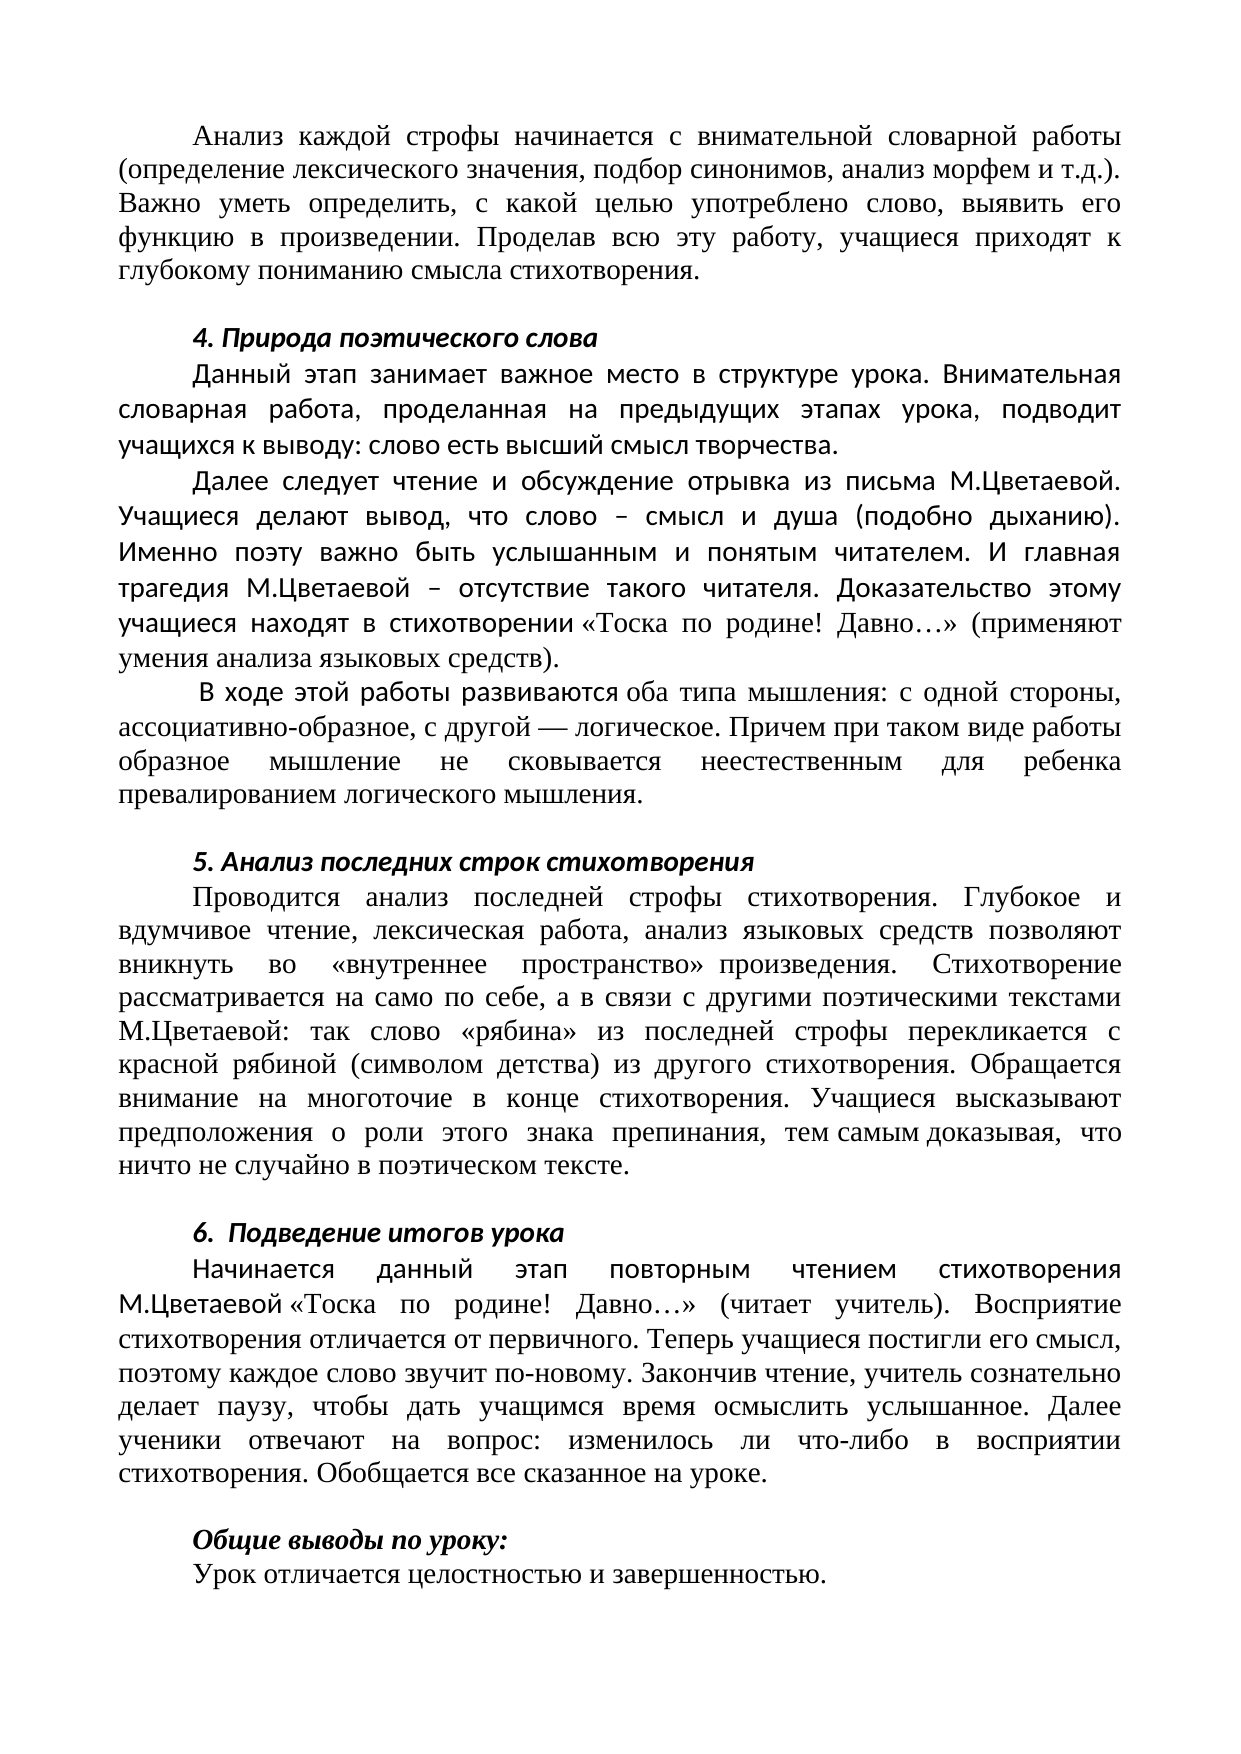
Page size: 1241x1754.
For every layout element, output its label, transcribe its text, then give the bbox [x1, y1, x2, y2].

text Далее следует чтение и обсуждение отрывка из письма М.Цветаевой. Учащиеся делают вывод, что слово – смысл и душа (подобно дыханию). Именно поэту важно быть услышанным и понятым читателем. И главная трагедия М.Цветаевой – отсутствие такого читателя. Доказательство этому учащиеся находят в стихотворении «Тоска по родине! Давно…» (применяют умения анализа языковых средств). [118, 462, 1122, 673]
text Урок отличается целостностью и завершенностью. [118, 1556, 1122, 1589]
text Начинается данный этап повторным чтением стихотворения М.Цветаевой «Тоска по родине! Давно…» (читает учитель). Восприятие стихотворения отличается от первичного. Теперь учащиеся постигли его смысл, поэтому каждое слово звучит по-новому. Закончив чтение, учитель сознательно делает паузу, чтобы дать учащимся время осмыслить услышанное. Далее ученики отвечают на вопрос: изменилось ли что-либо в восприятии стихотворения. Обобщается все сказанное на уроке. [118, 1250, 1122, 1489]
text 6. Подведение итогов урока [118, 1214, 1122, 1250]
text 4. Природа поэтического слова [118, 319, 1122, 355]
text Проводится анализ последней строфы стихотворения. Глубокое и вдумчивое чтение, лексическая работа, анализ языковых средств позволяют вникнуть во «внутреннее пространство» произведения. Стихотворение рассматривается на само по себе, а в связи с другими поэтическими текстами М.Цветаевой: так слово «рябина» из последней строфы перекликается с красной рябиной (символом детства) из другого стихотворения. Обращается внимание на многоточие в конце стихотворения. Учащиеся высказывают предположения о роли этого знака препинания, тем самым доказывая, что ничто не случайно в поэтическом тексте. [118, 879, 1122, 1181]
text В ходе этой работы развиваются оба типа мышления: с одной стороны, ассоциативно-образное, с другой — логическое. Причем при таком виде работы образное мышление не сковывается неестественным для ребенка превалированием логического мышления. [118, 673, 1122, 810]
text Данный этап занимает важное место в структуре урока. Внимательная словарная работа, проделанная на предыдущих этапах урока, подводит учащихся к выводу: слово есть высший смысл творчества. [118, 355, 1122, 462]
text Общие выводы по уроку: [118, 1522, 1122, 1556]
text 5. Анализ последних строк стихотворения [118, 843, 1122, 879]
text Анализ каждой строфы начинается с внимательной словарной работы (определение лексического значения, подбор синонимов, анализ морфем и т.д.). Важно уметь определить, с какой целью употреблено слово, выявить его функцию в произведении. Проделав всю эту работу, учащиеся приходят к глубокому пониманию смысла стихотворения. [118, 118, 1122, 286]
